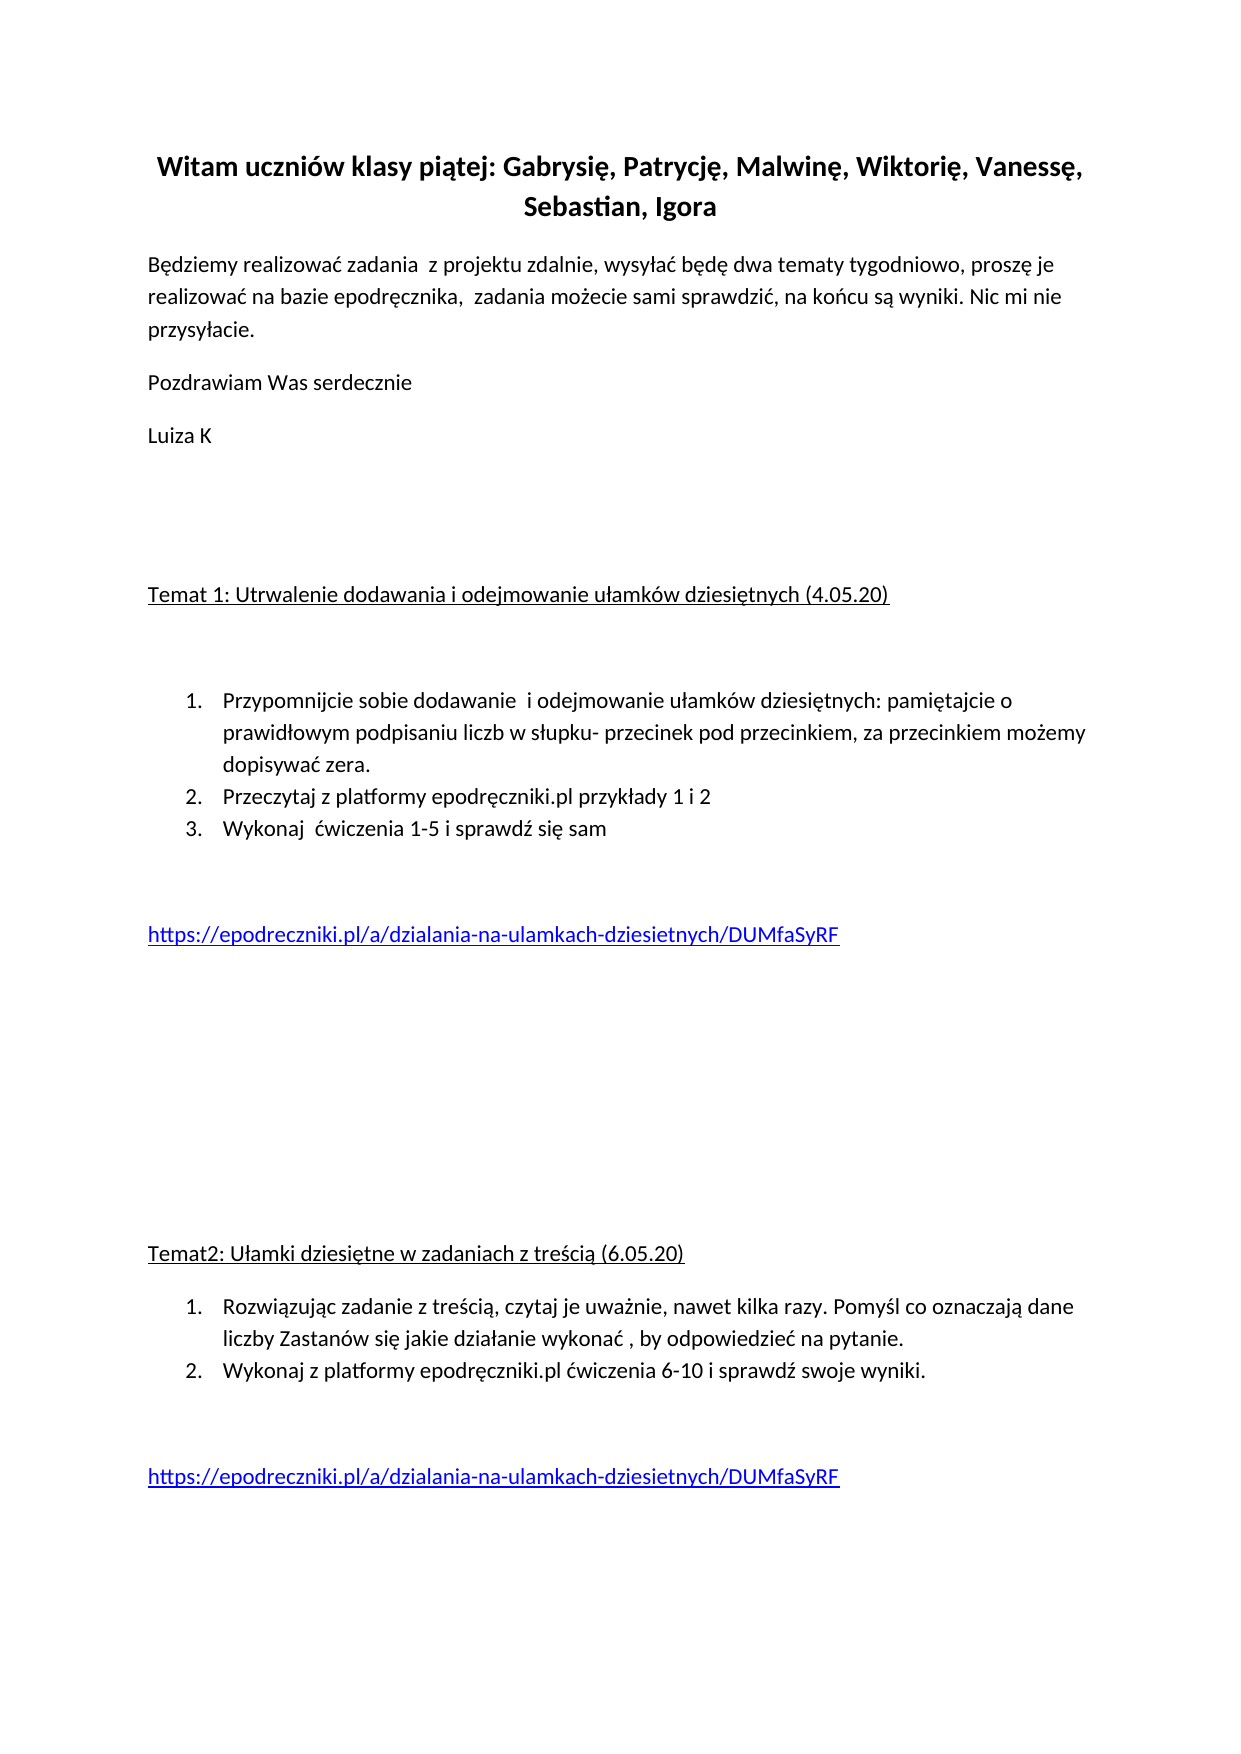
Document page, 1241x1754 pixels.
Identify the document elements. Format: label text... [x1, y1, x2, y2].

list Przypomnijcie sobie dodawanie i odejmowanie ułamków dziesiętnych: pamiętajcie o prawidłowym podpisaniu liczb w słupku- przecinek pod przecinkiem, za przecinkiem możemy dopisywać zera. [185, 686, 1093, 778]
text https://epodreczniki.pl/a/dzialania-na-ulamkach-dziesietnych/DUMfaSyRF [148, 921, 1093, 949]
text Witam uczniów klasy piątej: Gabrysię, Patrycję, Malwinę, Wiktorię, Vanessę, Sebastian, Igora [148, 148, 1093, 224]
list Rozwiązując zadanie z treścią, czytaj je uważnie, nawet kilka razy. Pomyśl co oznaczają dane liczby Zastanów się jakie działanie wykonać , by odpowiedzieć na pytanie. [185, 1292, 1093, 1352]
list Wykonaj ćwiczenia 1-5 i sprawdź się sam [185, 814, 1093, 843]
text Luiza K [148, 421, 1093, 449]
text Temat2: Ułamki dziesiętne w zadaniach z treścią (6.05.20) [148, 1239, 1093, 1267]
text Będziemy realizować zadania z projektu zdalnie, wysyłać będę dwa tematy tygodniowo, proszę je realizować na bazie epodręcznika, zadania możecie sami sprawdzić, na końcu są wyniki. Nic mi nie przysyłacie. [148, 250, 1093, 343]
text Pozdrawiam Was serdecznie [148, 368, 1093, 396]
text Temat 1: Utrwalenie dodawania i odejmowanie ułamków dziesiętnych (4.05.20) [148, 580, 1093, 608]
text https://epodreczniki.pl/a/dzialania-na-ulamkach-dziesietnych/DUMfaSyRF [148, 1462, 1093, 1490]
list Wykonaj z platformy epodręczniki.pl ćwiczenia 6-10 i sprawdź swoje wyniki. [185, 1356, 1093, 1384]
list Przeczytaj z platformy epodręczniki.pl przykłady 1 i 2 [185, 782, 1093, 810]
